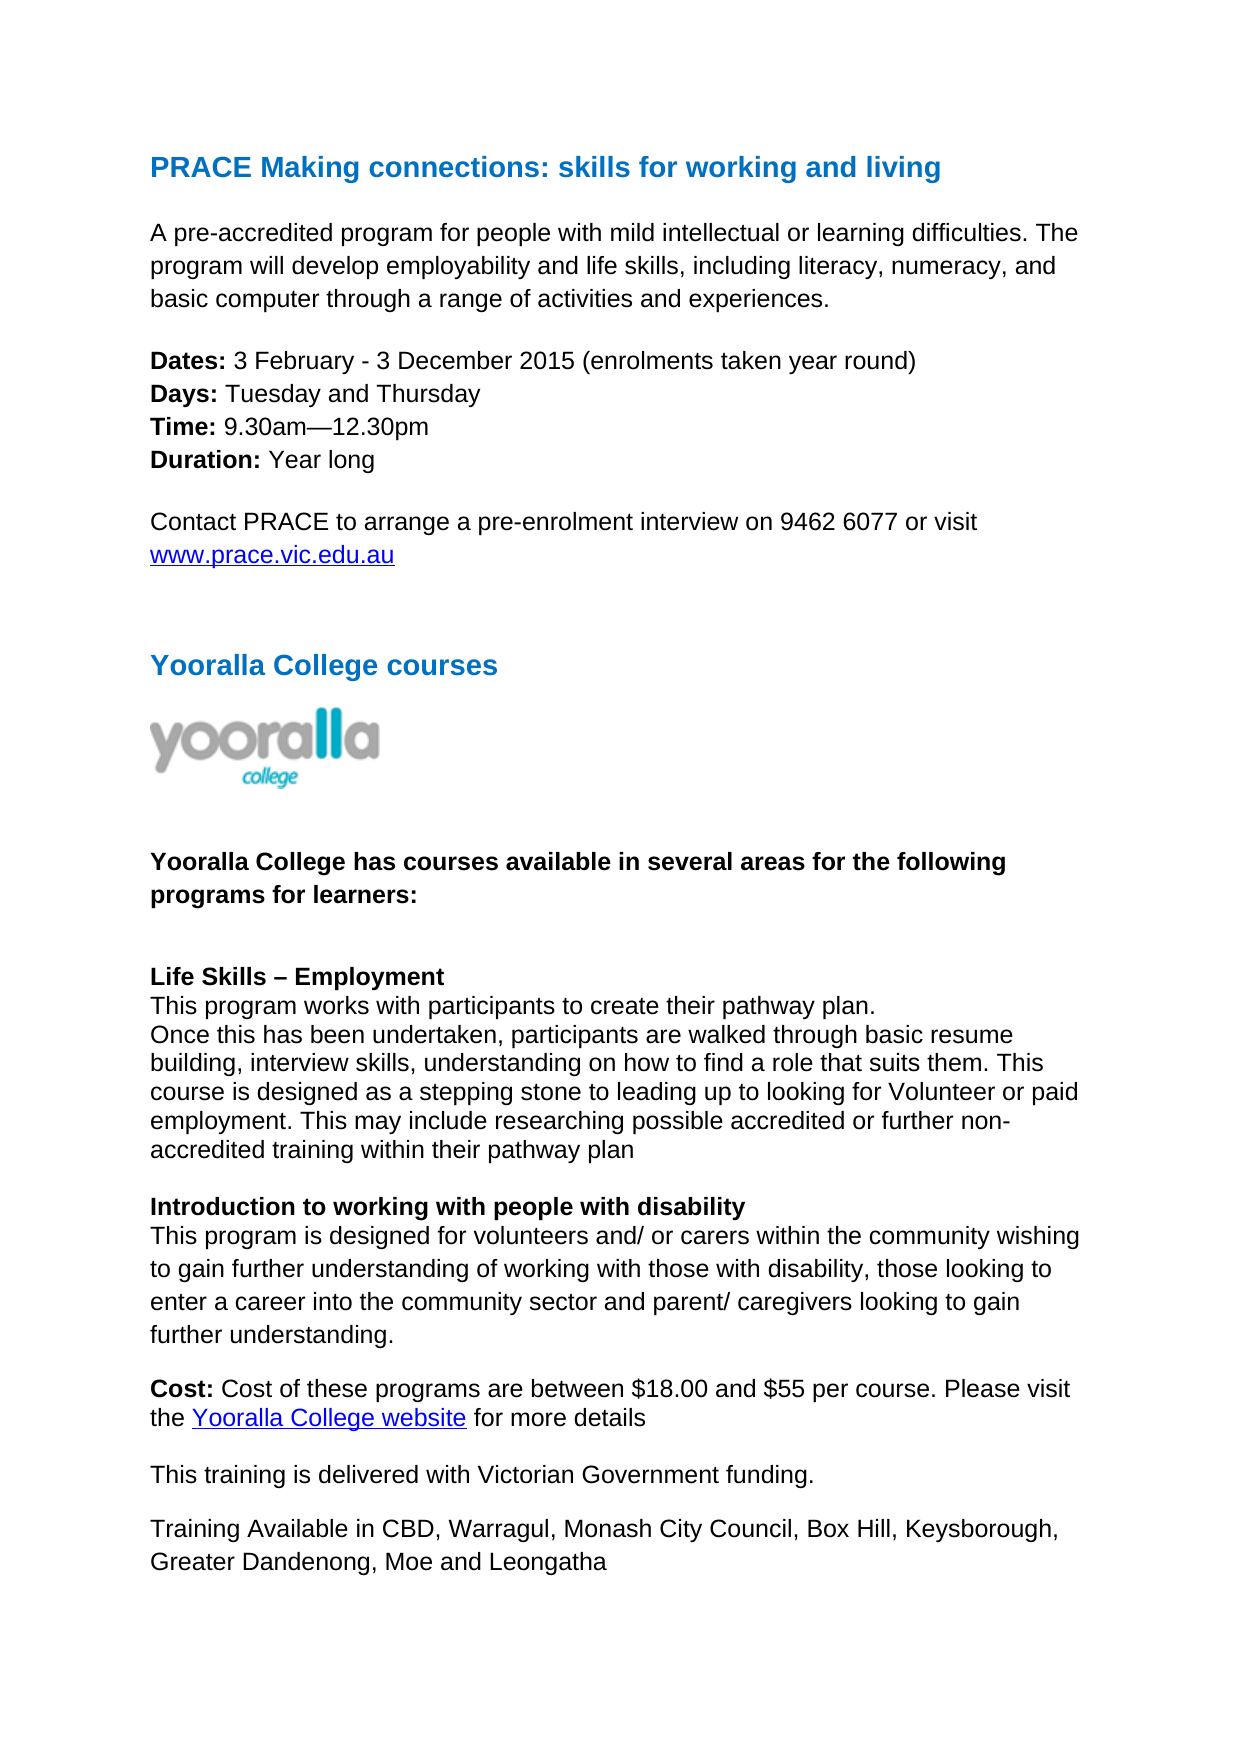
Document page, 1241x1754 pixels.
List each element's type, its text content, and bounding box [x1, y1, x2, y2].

text Yooralla College has courses available in several areas for the following programs for learners: [150, 813, 1090, 908]
text Contact PRACE to arrange a pre-enrolment interview on 9462 6077 or visit www.prace.vic.edu.au [150, 507, 1090, 569]
picture [150, 707, 380, 789]
text Once this has been undertaken, participants are walked through basic resume building, interview skills, understanding on how to find a role that suits them. This course is designed as a stepping stone to leading up to looking for Volunteer or paid employment. This may include researching possible accredited or further non-accredited training within their pathway plan [150, 1020, 1090, 1163]
text This program works with participants to create their pathway plan. [150, 991, 1090, 1020]
text Life Skills – Employment [150, 962, 1090, 991]
text Yooralla College courses [150, 648, 1090, 681]
text A pre-accredited program for people with mild intellectual or learning difficulties. The program will develop employability and life skills, including literacy, numeracy, and basic computer through a range of activities and experiences. [150, 218, 1090, 312]
text This training is delivered with Victorian Government funding. [150, 1460, 1090, 1489]
text Training Available in CBD, Warragul, Monash City Council, Box Hill, Keysborough, Greater Dandenong, Moe and Leongatha [150, 1514, 1090, 1576]
text PRACE Making connections: skills for working and living [150, 150, 1090, 183]
text This program is designed for volunteers and/ or carers within the community wishing to gain further understanding of working with those with disability, those looking to enter a career into the community sector and parent/ caregivers looking to gain further understanding. [150, 1221, 1090, 1349]
text Dates: 3 February - 3 December 2015 (enrolments taken year round) Days: Tuesday and Thursday Time: 9.30am—12.30pm Duration: Year long [150, 346, 1090, 474]
text Introduction to working with people with disability [150, 1192, 1090, 1221]
text Cost: Cost of these programs are between $18.00 and $55 per course. Please visit the Yooralla College website for more details [150, 1374, 1090, 1431]
